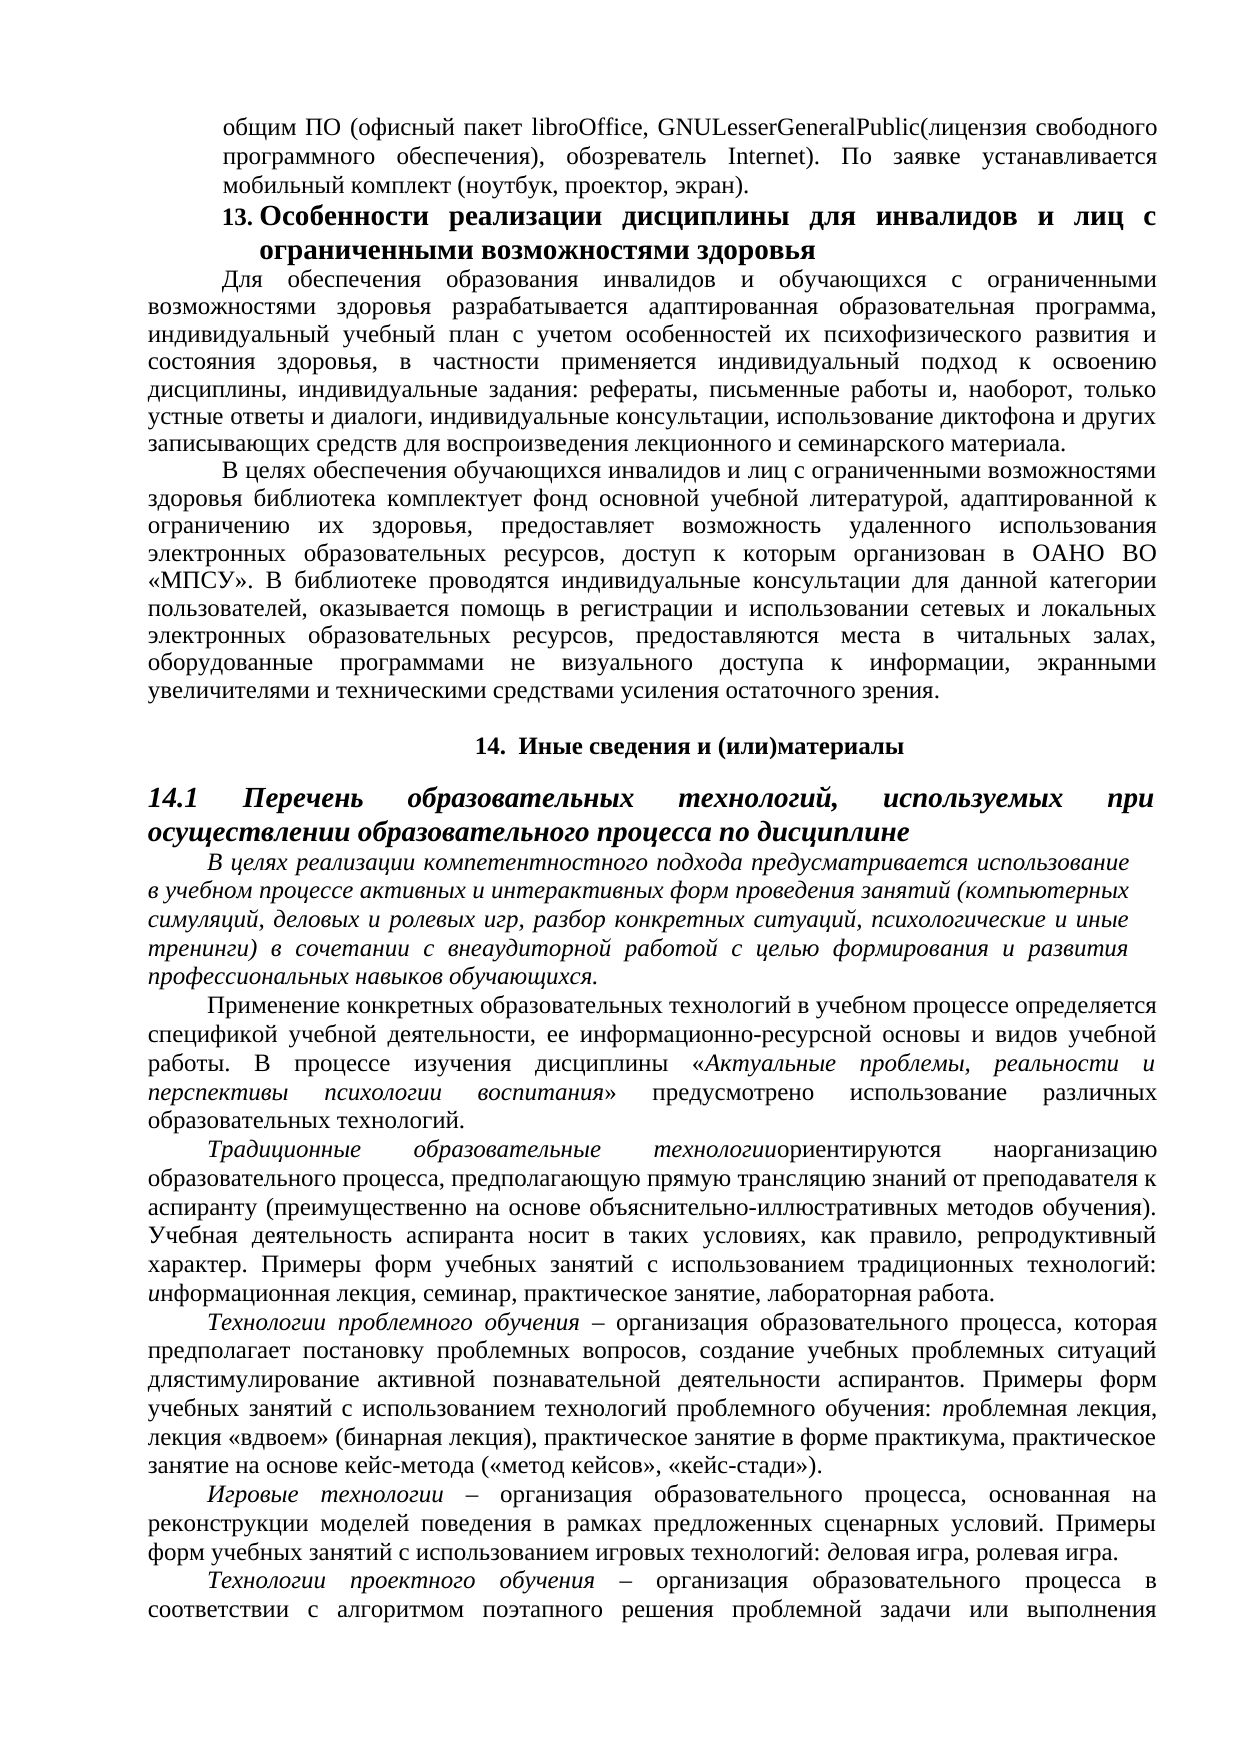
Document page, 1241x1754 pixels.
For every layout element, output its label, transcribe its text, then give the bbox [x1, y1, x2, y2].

subtitle 14.1 Перечень образовательных технологий, используемых при осуществлении образовательного процесса по дисциплине [148, 781, 1157, 848]
text Применение конкретных образовательных технологий в учебном процессе определяется спецификой учебной деятельности, ее информационно-ресурсной основы и видов учебной работы. В процессе изучения дисциплины «Актуальные проблемы, реальности и перспективы психологии воспитания» предусмотрено использование различных образовательных технологий. [148, 990, 1157, 1134]
text Игровые технологии – организация образовательного процесса, основанная на реконструкции моделей поведения в рамках предложенных сценарных условий. Примеры форм учебных занятий с использованием игровых технологий: деловая игра, ролевая игра. [148, 1479, 1157, 1565]
list Особенности реализации дисциплины для инвалидов и лиц с ограниченными возможностями здоровья [222, 198, 1157, 266]
subtitle Иные сведения и (или)материалы [222, 731, 1157, 760]
text В целях обеспечения обучающихся инвалидов и лиц с ограниченными возможностями здоровья библиотека комплектует фонд основной учебной литературой, адаптированной к ограничению их здоровья, предоставляет возможность удаленного использования электронных образовательных ресурсов, доступ к которым организован в ОАНО ВО «МПСУ». В библиотеке проводятся индивидуальные консультации для данной категории пользователей, оказывается помощь в регистрации и использовании сетевых и локальных электронных образовательных ресурсов, предоставляются места в читальных залах, оборудованные программами не визуального доступа к информации, экранными увеличителями и техническими средствами усиления остаточного зрения. [148, 457, 1157, 704]
text Технологии проблемного обучения – организация образовательного процесса, которая предполагает постановку проблемных вопросов, создание учебных проблемных ситуаций длястимулирование активной познавательной деятельности аспирантов. Примеры форм учебных занятий с использованием технологий проблемного обучения: проблемная лекция, лекция «вдвоем» (бинарная лекция), практическое занятие в форме практикума, практическое занятие на основе кейс-метода («метод кейсов», «кейс-стади»). [148, 1307, 1157, 1479]
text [148, 1565, 1157, 1623]
text Для обеспечения образования инвалидов и обучающихся с ограниченными возможностями здоровья разрабатывается адаптированная образовательная программа, индивидуальный учебный план с учетом особенностей их психофизического развития и состояния здоровья, в частности применяется индивидуальный подход к освоению дисциплины, индивидуальные задания: рефераты, письменные работы и, наоборот, только устные ответы и диалоги, индивидуальные консультации, использование диктофона и других записывающих средств для воспроизведения лекционного и семинарского материала. [148, 266, 1157, 457]
text Традиционные образовательные технологииориентируются наорганизацию образовательного процесса, предполагающую прямую трансляцию знаний от преподавателя к аспиранту (преимущественно на основе объяснительно-иллюстративных методов обучения). Учебная деятельность аспиранта носит в таких условиях, как правило, репродуктивный характер. Примеры форм учебных занятий с использованием традиционных технологий: информационная лекция, семинар, практическое занятие, лабораторная работа. [148, 1134, 1157, 1307]
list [185, 112, 1157, 198]
text В целях реализации компетентностного подхода предусматривается использование в учебном процессе активных и интерактивных форм проведения занятий (компьютерных симуляций, деловых и ролевых игр, разбор конкретных ситуаций, психологические и иные тренинги) в сочетании с внеаудиторной работой с целью формирования и развития профессиональных навыков обучающихся. [148, 848, 1132, 990]
